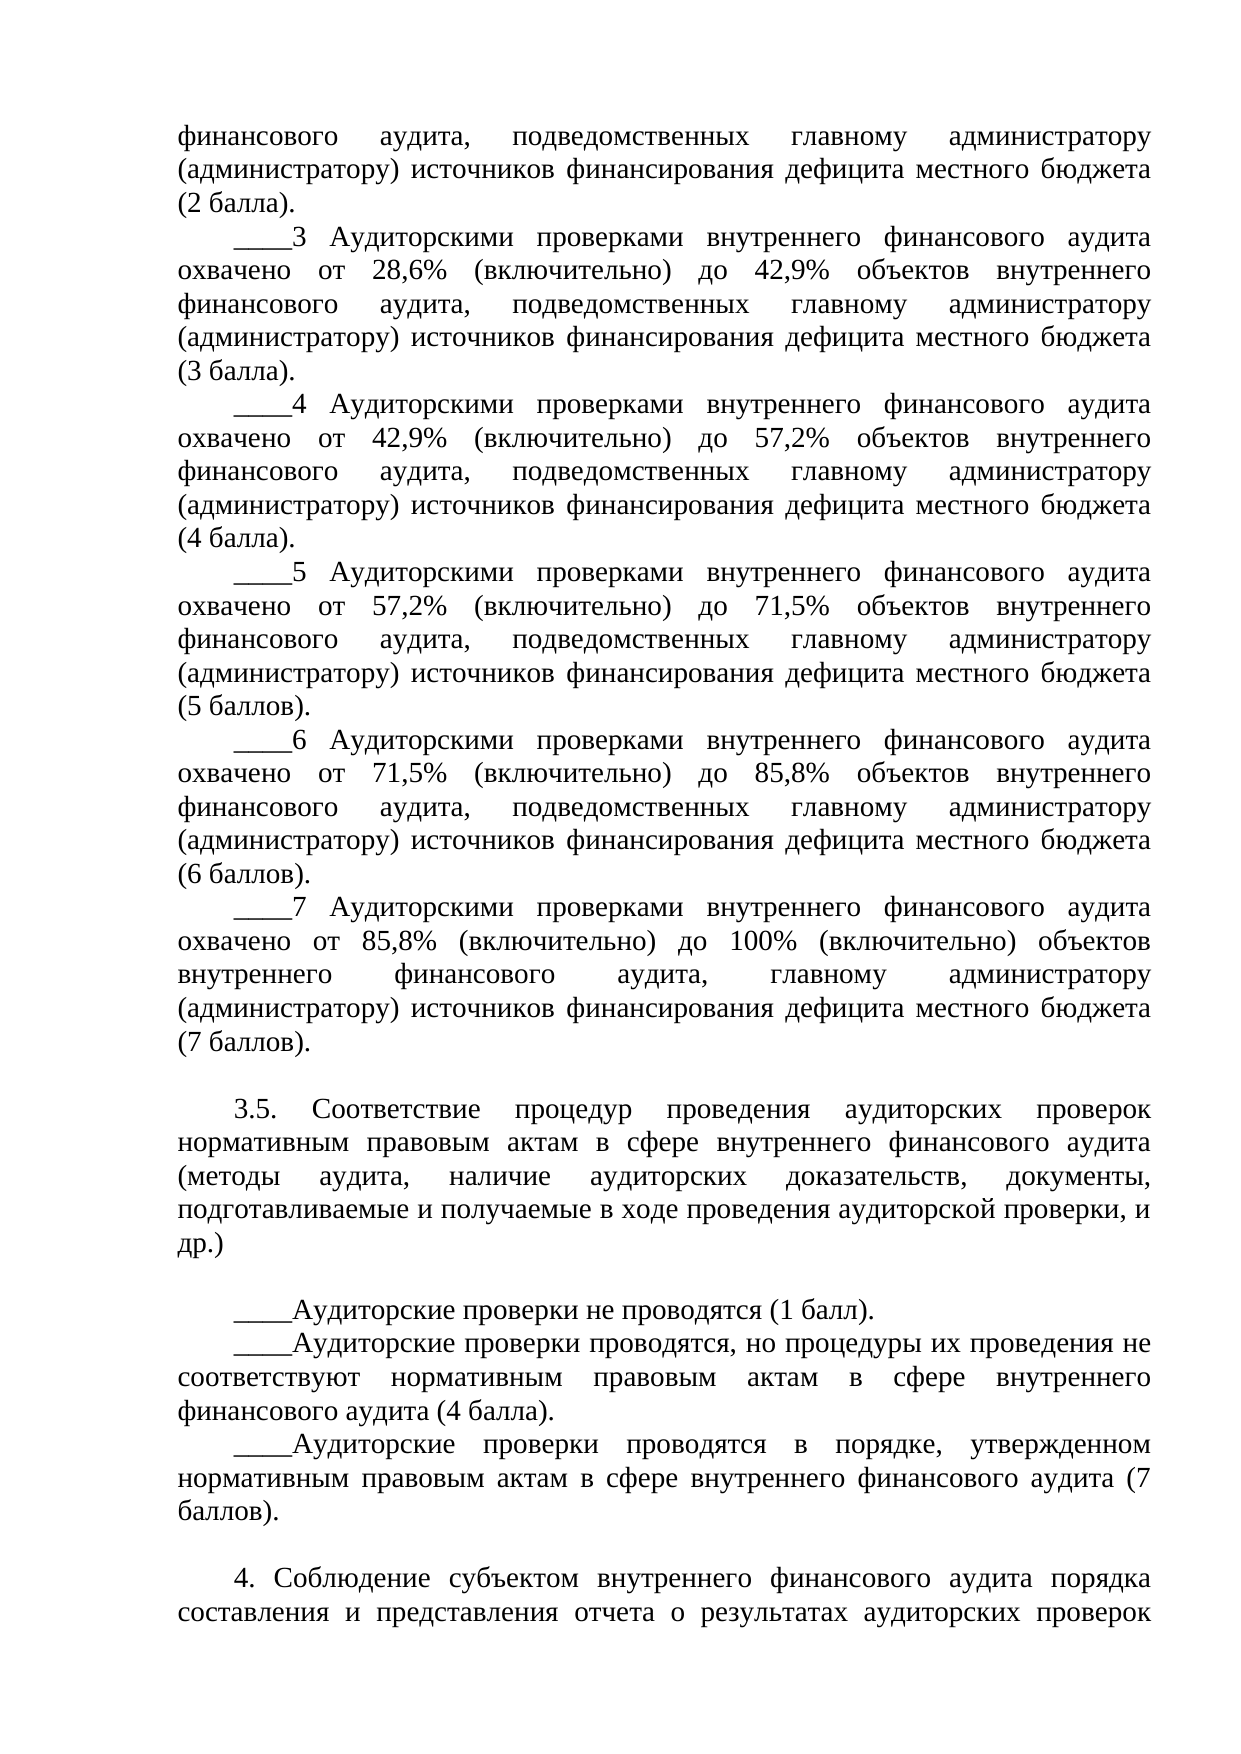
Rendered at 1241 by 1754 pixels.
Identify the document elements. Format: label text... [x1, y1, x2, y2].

text ____4 Аудиторскими проверками внутреннего финансового аудита охвачено от 42,9% (включительно) до 57,2% объектов внутреннего финансового аудита, подведомственных главному администратору (администратору) источников финансирования дефицита местного бюджета (4 балла). [177, 386, 1152, 554]
text ____Аудиторские проверки проводятся в порядке, утвержденном нормативным правовым актам в сфере внутреннего финансового аудита (7 баллов). [177, 1426, 1152, 1527]
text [177, 118, 1152, 219]
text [177, 1560, 1152, 1627]
text ____3 Аудиторскими проверками внутреннего финансового аудита охвачено от 28,6% (включительно) до 42,9% объектов внутреннего финансового аудита, подведомственных главному администратору (администратору) источников финансирования дефицита местного бюджета (3 балла). [177, 219, 1152, 386]
text ____Аудиторские проверки проводятся, но процедуры их проведения не соответствуют нормативным правовым актам в сфере внутреннего финансового аудита (4 балла). [177, 1326, 1152, 1426]
text ____7 Аудиторскими проверками внутреннего финансового аудита охвачено от 85,8% (включительно) до 100% (включительно) объектов внутреннего финансового аудита, главному администратору (администратору) источников финансирования дефицита местного бюджета (7 баллов). [177, 889, 1152, 1057]
text 3.5. Соответствие процедур проведения аудиторских проверок нормативным правовым актам в сфере внутреннего финансового аудита (методы аудита, наличие аудиторских доказательств, документы, подготавливаемые и получаемые в ходе проведения аудиторской проверки, и др.) [177, 1091, 1152, 1258]
text ____5 Аудиторскими проверками внутреннего финансового аудита охвачено от 57,2% (включительно) до 71,5% объектов внутреннего финансового аудита, подведомственных главному администратору (администратору) источников финансирования дефицита местного бюджета (5 баллов). [177, 554, 1152, 722]
text ____6 Аудиторскими проверками внутреннего финансового аудита охвачено от 71,5% (включительно) до 85,8% объектов внутреннего финансового аудита, подведомственных главному администратору (администратору) источников финансирования дефицита местного бюджета (6 баллов). [177, 722, 1152, 889]
text ____Аудиторские проверки не проводятся (1 балл). [177, 1292, 1152, 1326]
